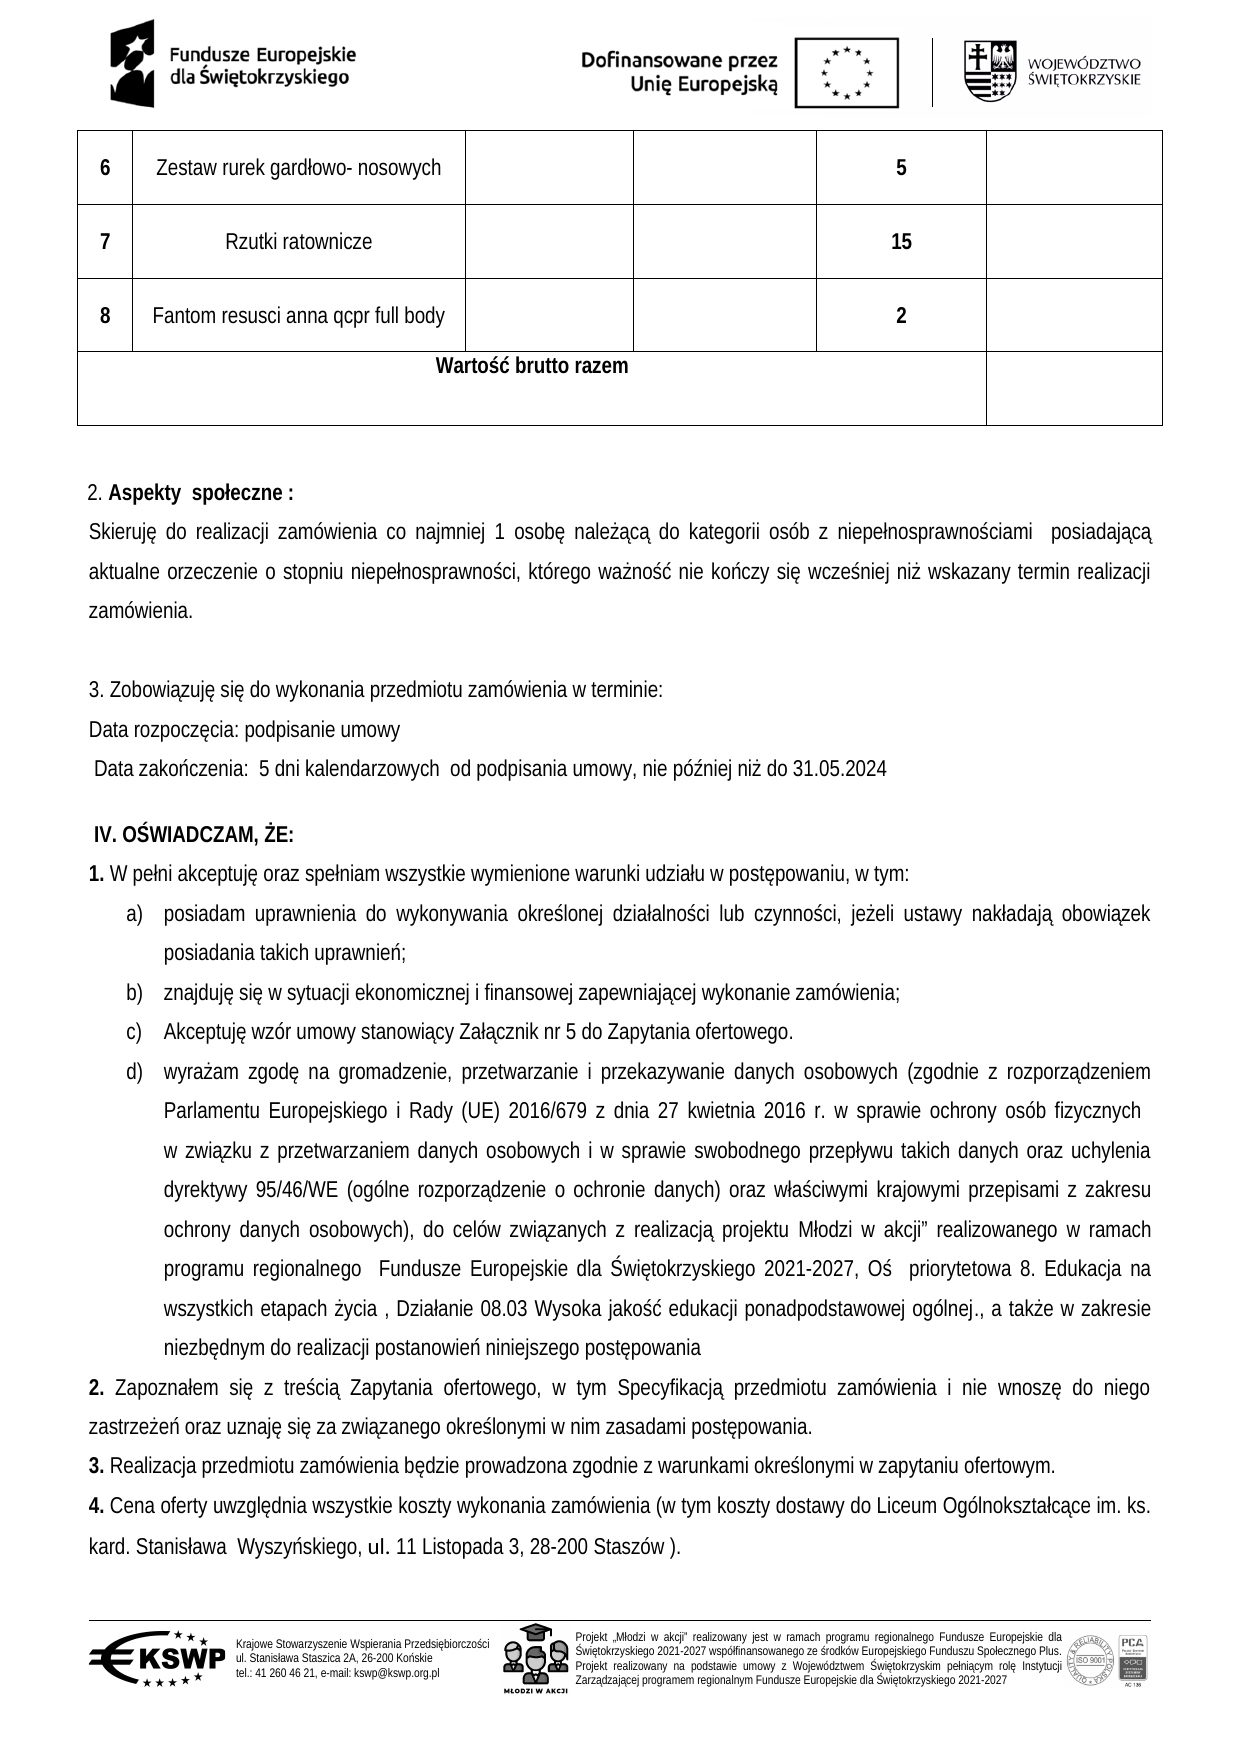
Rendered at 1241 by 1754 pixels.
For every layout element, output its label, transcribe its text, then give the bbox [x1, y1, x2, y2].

text Data rozpoczęcia: podpisanie umowy [89, 716, 1152, 742]
table_cell [634, 131, 816, 204]
table_cell [466, 205, 633, 277]
text Skieruję do realizacji zamówienia co najmniej 1 osobę należącą do kategorii osób z niepełnosprawnościami posiadającą aktualne orzeczenie o stopniu niepełnosprawności, którego ważność nie kończy się wcześniej niż wskazany termin realizacji zamówienia. [89, 518, 1152, 623]
list posiadam uprawnienia do wykonywania określonej działalności lub czynności, jeżeli ustawy nakładają obowiązek posiadania takich uprawnień; [126, 900, 1152, 966]
picture [1063, 1628, 1151, 1689]
picture [501, 1621, 571, 1696]
table_cell [466, 131, 633, 204]
text 1. W pełni akceptuję oraz spełniam wszystkie wymienione warunki udziału w postępowaniu, w tym: [89, 860, 1152, 887]
table_cell Zestaw rurek gardłowo- nosowych [133, 131, 465, 204]
table_cell [634, 205, 816, 277]
list znajduję się w sytuacji ekonomicznej i finansowej zapewniającej wykonanie zamówienia; [126, 979, 1152, 1005]
text 2. Zapoznałem się z treścią Zapytania ofertowego, w tym Specyfikacją przedmiotu zamówienia i nie wnoszę do niego zastrzeżeń oraz uznaję się za związanego określonymi w nim zasadami postępowania. [89, 1373, 1152, 1439]
table_cell 15 [817, 205, 986, 277]
table_cell 2 [817, 279, 986, 351]
table_cell Fantom resusci anna qcpr full body [133, 279, 465, 351]
text 3. Zobowiązuję się do wykonania przedmiotu zamówienia w terminie: [89, 676, 1152, 702]
list Akceptuję wzór umowy stanowiący Załącznik nr 5 do Zapytania ofertowego. [126, 1018, 1152, 1044]
list wyrażam zgodę na gromadzenie, przetwarzanie i przekazywanie danych osobowych (zgodnie z rozporządzeniem Parlamentu Europejskiego i Rady (UE) 2016/679 z dnia 27 kwietnia 2016 r. w sprawie ochrony osób fizycznych w związku z przetwarzaniem danych osobowych i w sprawie swobodnego przepływu takich danych oraz uchylenia dyrektywy 95/46/WE (ogólne rozporządzenie o ochronie danych) oraz właściwymi krajowymi przepisami z zakresu ochrony danych osobowych), do celów związanych z realizacją projektu Młodzi w akcji” realizowanego w ramach programu regionalnego Fundusze Europejskie dla Świętokrzyskiego 2021-2027, Oś priorytetowa 8. Edukacja na wszystkich etapach życia , Działanie 08.03 Wysoka jakość edukacji ponadpodstawowej ogólnej., a także w zakresie niezbędnym do realizacji postanowień niniejszego postępowania [126, 1058, 1152, 1360]
picture [88, 17, 1152, 118]
text Data zakończenia: 5 dni kalendarzowych od podpisania umowy, nie później niż do 31.05.2024 [89, 755, 1152, 781]
table_cell [987, 279, 1162, 351]
table_cell [466, 279, 633, 351]
table_cell [634, 279, 816, 351]
table_cell [987, 205, 1162, 277]
table_cell 5 [817, 131, 986, 204]
table_cell Wartość brutto razem [78, 352, 986, 425]
text 4. Cena oferty uwzględnia wszystkie koszty wykonania zamówienia (w tym koszty dostawy do Liceum Ogólnokształcące im. ks. kard. Stanisława Wyszyńskiego, ul. 11 Listopada 3, 28-200 Staszów ). [89, 1492, 1152, 1560]
picture [88, 1630, 226, 1687]
table_cell 8 [78, 279, 132, 351]
text IV. OŚWIADCZAM, ŻE: [89, 821, 1152, 847]
table_cell 6 [78, 131, 132, 204]
table_cell [987, 352, 1162, 425]
table_cell [987, 131, 1162, 204]
text 3. Realizacja przedmiotu zamówienia będzie prowadzona zgodnie z warunkami określonymi w zapytaniu ofertowym. [89, 1452, 1152, 1479]
table_cell Rzutki ratownicze [133, 205, 465, 277]
text 2. Aspekty społeczne : [87, 479, 1152, 505]
table_cell 7 [78, 205, 132, 277]
